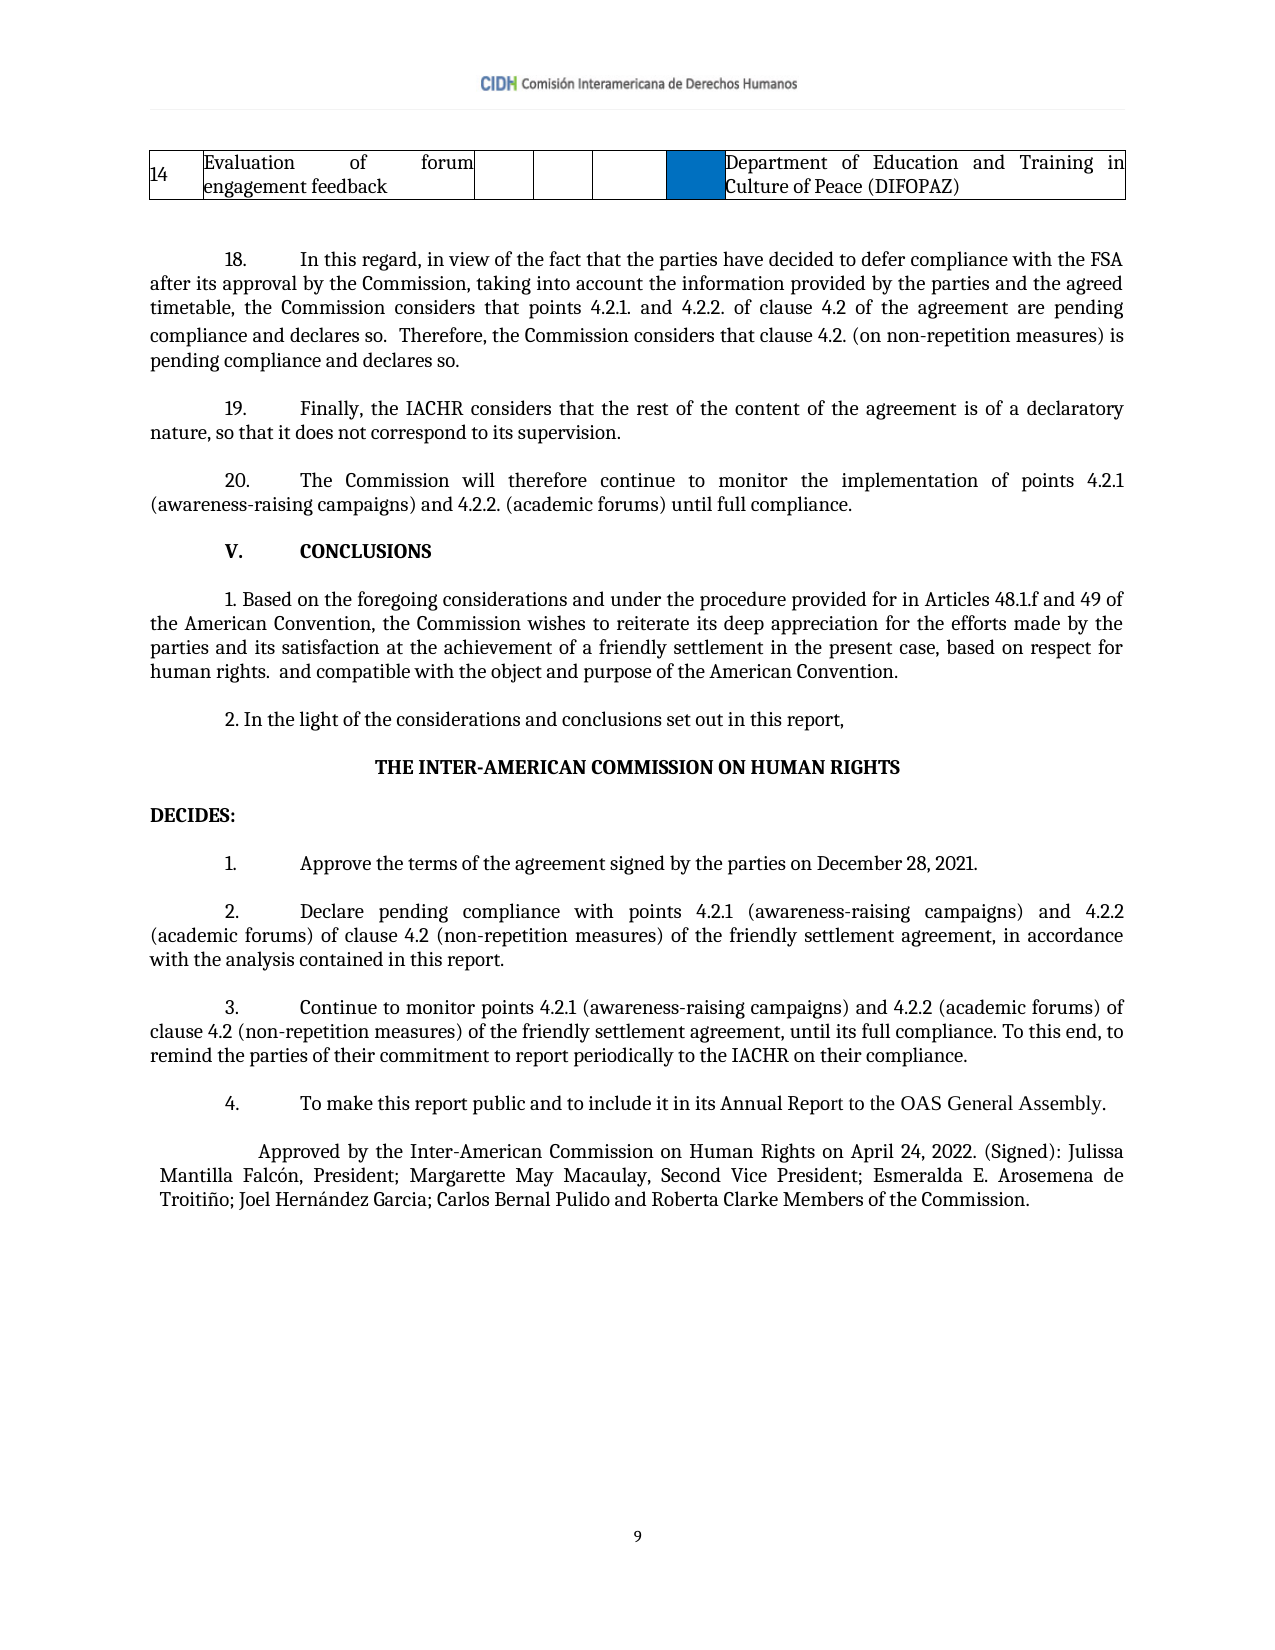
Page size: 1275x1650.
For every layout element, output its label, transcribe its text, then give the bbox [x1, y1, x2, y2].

text 2. In the light of the considerations and conclusions set out in this report, [150, 708, 1125, 732]
list Declare pending compliance with points 4.2.1 (awareness-raising campaigns) and 4.2.2 (academic forums) of clause 4.2 (non-repetition measures) of the friendly settlement agreement, in accordance with the analysis contained in this report. [150, 899, 1125, 971]
list Continue to monitor points 4.2.1 (awareness-raising campaigns) and 4.2.2 (academic forums) of clause 4.2 (non-repetition measures) of the friendly settlement agreement, until its full compliance. To this end, to remind the parties of their commitment to report periodically to the IACHR on their compliance. [150, 995, 1125, 1067]
table_cell 14 [150, 151, 203, 199]
list Approve the terms of the agreement signed by the parties on December 28, 2021. [150, 852, 1125, 876]
list Finally, the IACHR considers that the rest of the content of the agreement is of a declaratory nature, so that it does not correspond to its supervision. [150, 396, 1125, 444]
table_cell [593, 151, 666, 199]
text Approved by the Inter-American Commission on Human Rights on April 24, 2022. (Signed): Julissa Mantilla Falcón, President; Margarette May Macaulay, Second Vice President; Esmeralda E. Arosemena de Troitiño; Joel Hernández Garcia; Carlos Bernal Pulido and Roberta Clarke Members of the Commission. [159, 1140, 1125, 1212]
list In this regard, in view of the fact that the parties have decided to defer compliance with the FSA after its approval by the Commission, taking into account the information provided by the parties and the agreed timetable, the Commission considers that points 4.2.1. and 4.2.2. of clause 4.2 of the agreement are pending compliance and declares so. Therefore, the Commission considers that clause 4.2. (on non-repetition measures) is pending compliance and declares so. [150, 248, 1125, 372]
table_cell [667, 151, 725, 199]
table_cell [534, 151, 592, 199]
picture [475, 75, 800, 93]
text 1. Based on the foregoing considerations and under the procedure provided for in Articles 48.1.f and 49 of the American Convention, the Commission wishes to reiterate its deep appreciation for the efforts made by the parties and its satisfaction at the achievement of a friendly settlement in the present case, based on respect for human rights. and compatible with the object and purpose of the American Convention. [150, 588, 1125, 684]
text DECIDES: [150, 804, 1125, 828]
table_cell Evaluation of forum engagement feedback [204, 151, 474, 199]
table_cell Department of Education and Training in Culture of Peace (DIFOPAZ) [726, 151, 1125, 199]
list The Commission will therefore continue to monitor the implementation of points 4.2.1 (awareness-raising campaigns) and 4.2.2. (academic forums) until full compliance. [150, 468, 1125, 516]
list To make this report public and to include it in its Annual Report to the OAS General Assembly. [150, 1091, 1125, 1116]
list CONCLUSIONS [225, 540, 1125, 564]
text THE INTER-AMERICAN COMMISSION ON HUMAN RIGHTS [150, 756, 1125, 780]
table_cell [475, 151, 533, 199]
